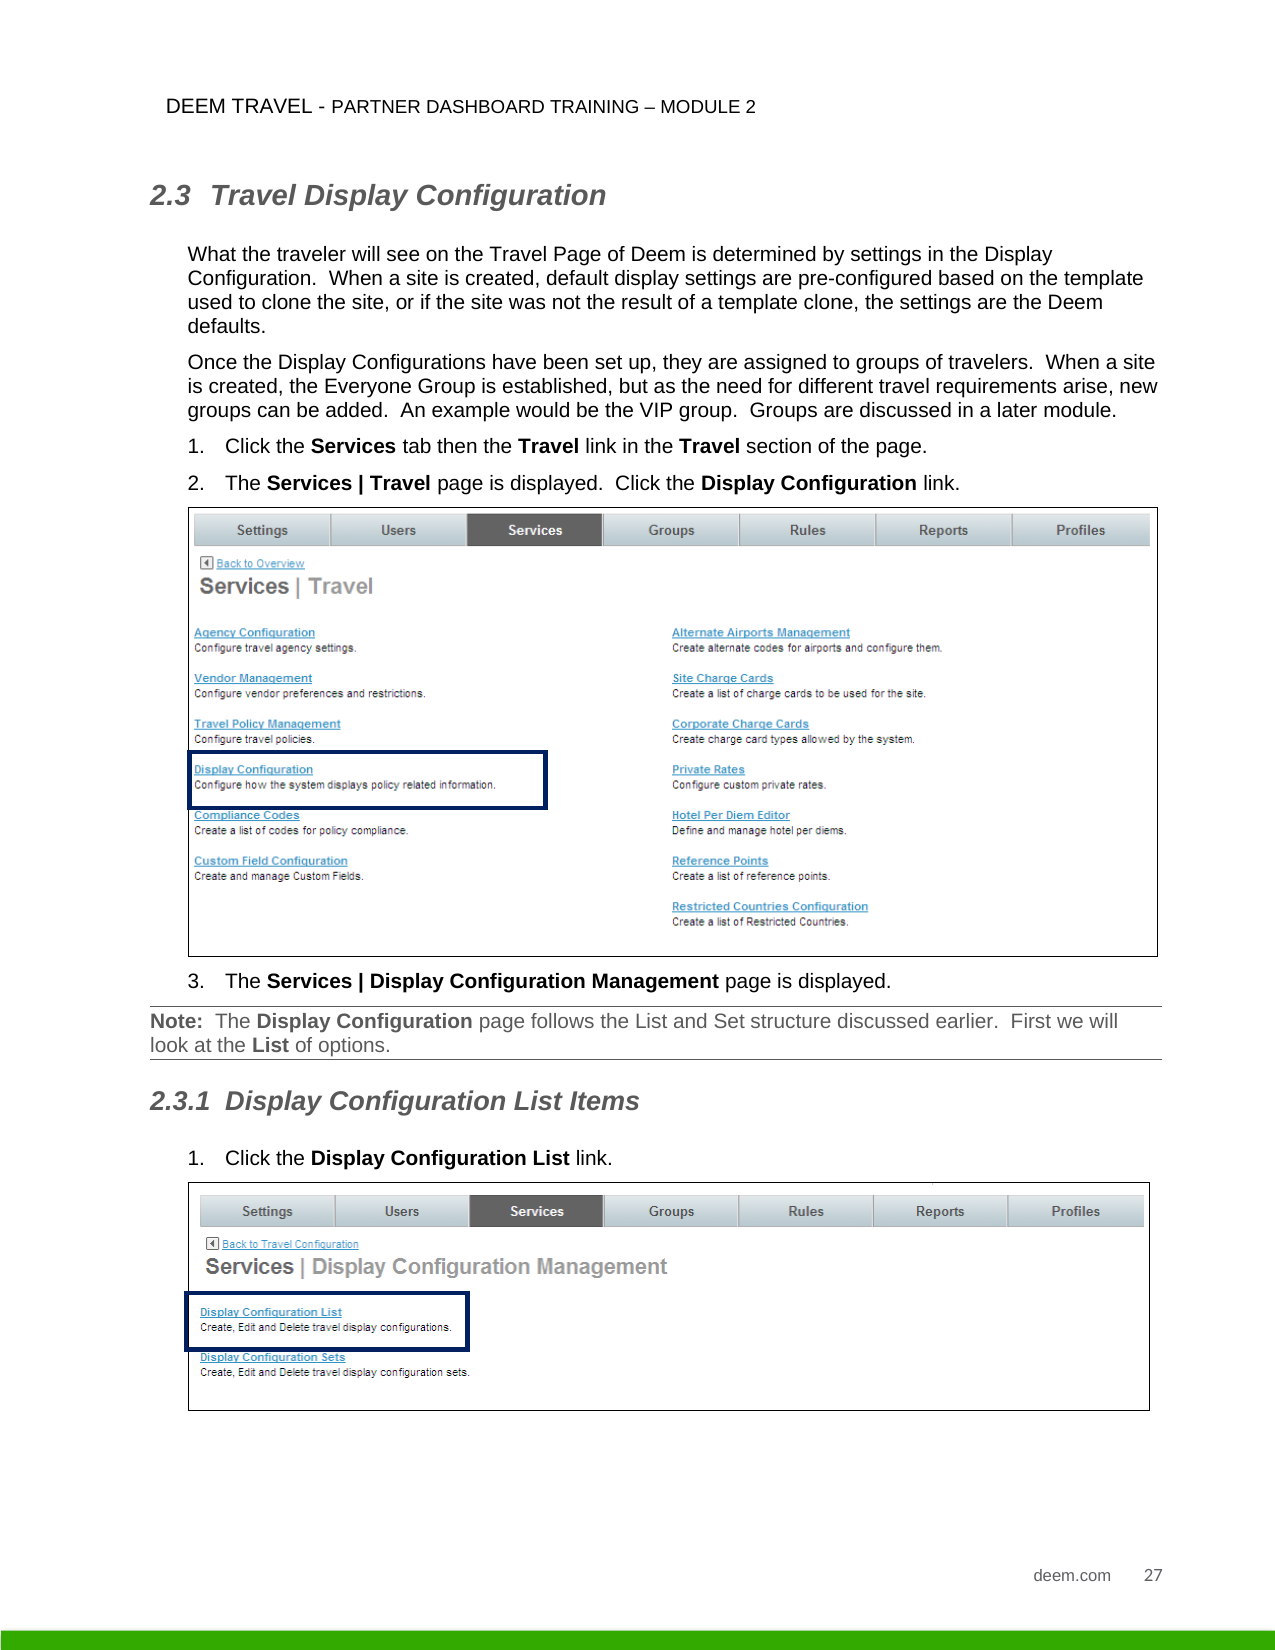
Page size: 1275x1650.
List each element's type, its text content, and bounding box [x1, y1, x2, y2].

list What the traveler will see on the Travel Page of Deem is determined by settings in the Display Configuration. When a site is created, default display settings are pre-configured based on the template used to clone the site, or if the site was not the result of a template clone, the settings are the Deem defaults. [187, 242, 1162, 337]
subtitle Display Configuration List Items [150, 1085, 1162, 1116]
picture [192, 754, 543, 806]
picture [189, 1183, 1149, 1410]
picture [189, 508, 1157, 956]
list The Services | Travel page is displayed. Click the Display Configuration link. [187, 471, 1162, 495]
list The Services | Display Configuration Management page is displayed. [187, 969, 1162, 993]
list Click the Services tab then the Travel link in the Travel section of the page. [187, 434, 1162, 458]
picture [189, 1295, 465, 1347]
list Once the Display Configurations have been set up, they are assigned to groups of travelers. When a site is created, the Everyone Group is established, but as the need for different travel requirements arise, new groups can be added. An example would be the VIP group. Groups are discussed in a later module. [187, 350, 1162, 422]
subtitle Travel Display Configuration [150, 178, 1162, 212]
list Click the Display Configuration List link. [187, 1146, 1162, 1169]
text Note: The Display Configuration page follows the List and Set structure discussed earlier. First we will look at the List of options. [150, 1007, 1162, 1059]
